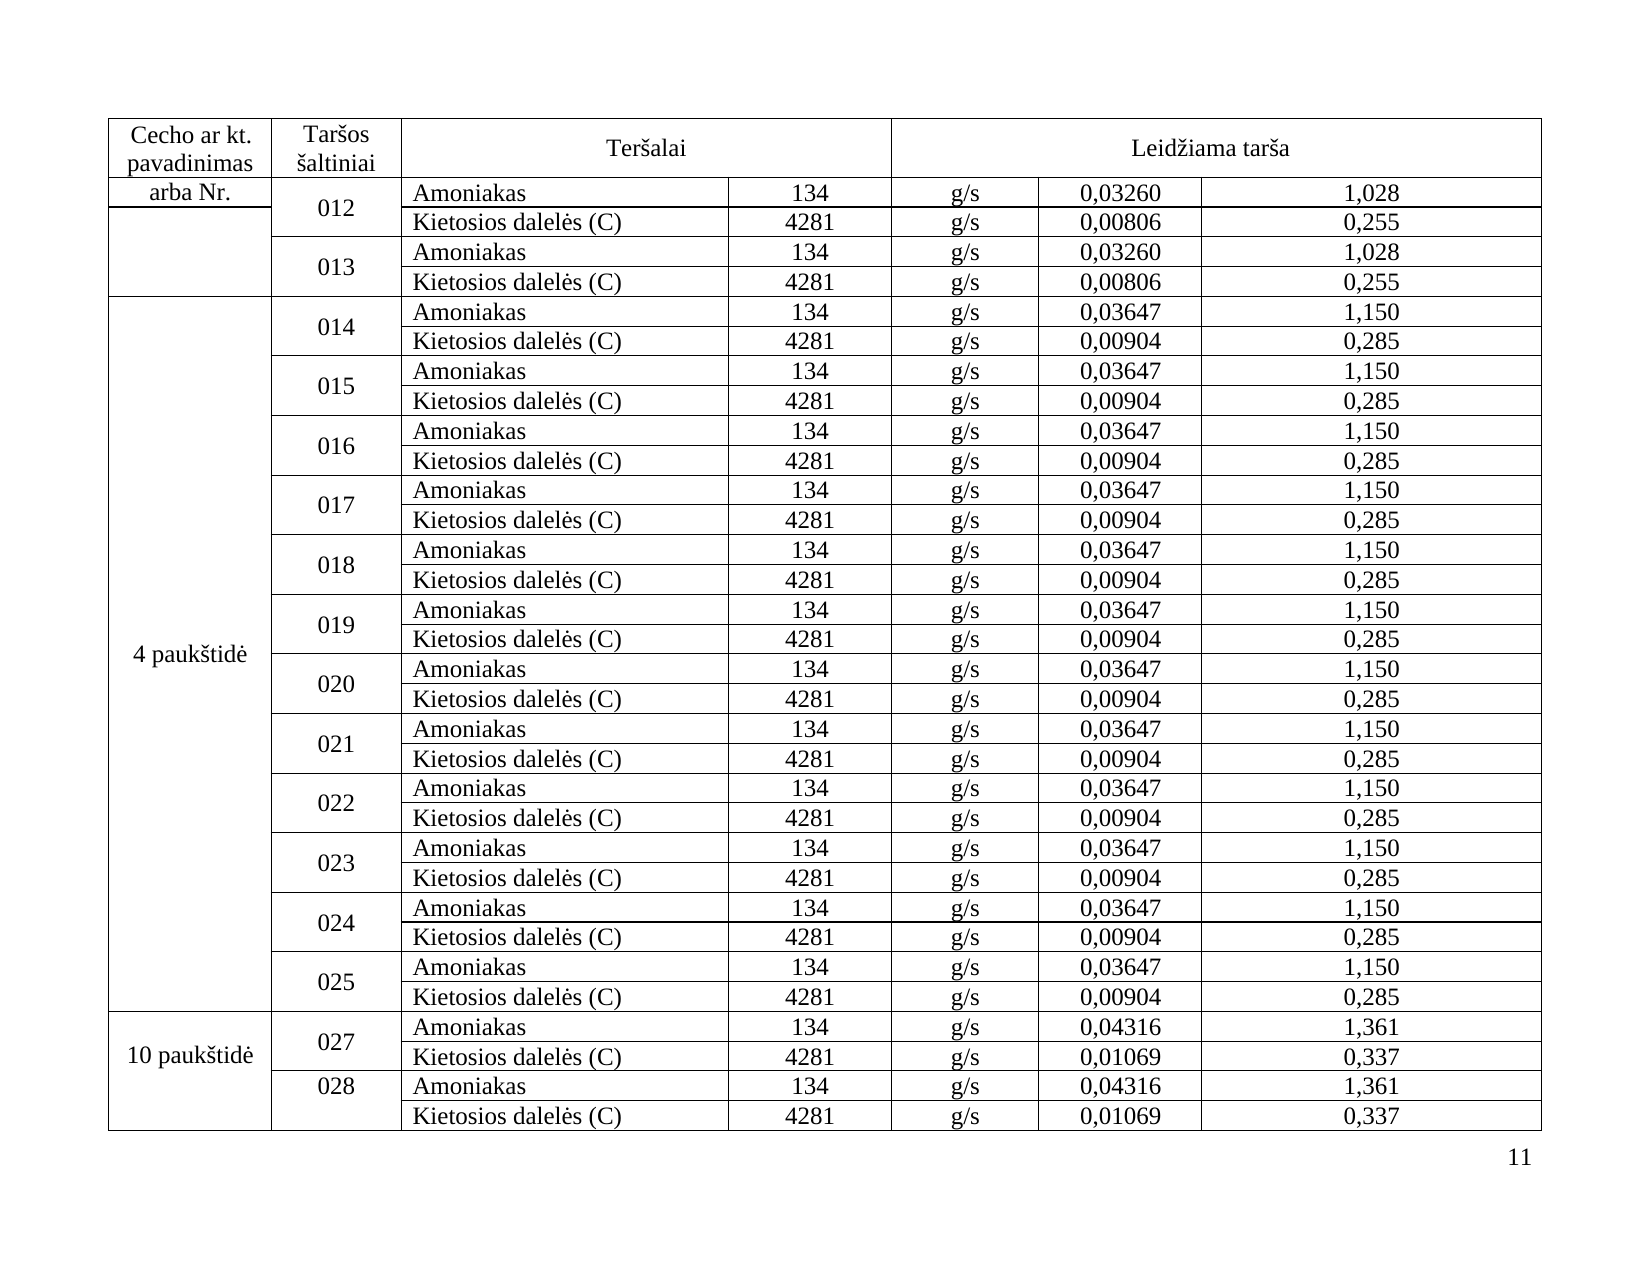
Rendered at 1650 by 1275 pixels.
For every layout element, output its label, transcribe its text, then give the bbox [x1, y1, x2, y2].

table_cell 0,285 [1202, 923, 1541, 951]
table_cell g/s [892, 237, 1038, 266]
table_cell 4281 [729, 505, 891, 534]
table_cell Kietosios dalelės (C) [402, 208, 728, 236]
table_cell 1,150 [1202, 714, 1541, 743]
table_header Taršos šaltiniai [272, 119, 401, 177]
table_cell 1,028 [1202, 178, 1541, 206]
table_cell 018 [272, 535, 401, 594]
table_cell 0,03260 [1039, 237, 1201, 266]
table_cell 134 [729, 356, 891, 385]
table_cell 1,150 [1202, 893, 1541, 921]
table_cell 0,03647 [1039, 714, 1201, 743]
table_cell 1,150 [1202, 535, 1541, 564]
table_cell 0,00904 [1039, 923, 1201, 951]
table_cell 0,03647 [1039, 893, 1201, 921]
table_header Leidžiama tarša [892, 119, 1541, 177]
table_cell 0,285 [1202, 327, 1541, 355]
table_cell 134 [729, 654, 891, 683]
table_cell 0,03647 [1039, 595, 1201, 623]
table_cell 1,028 [1202, 237, 1541, 266]
table_header Cecho ar kt. pavadinimas arba Nr. [109, 119, 271, 177]
table_cell 4281 [729, 1042, 891, 1070]
table_cell 134 [729, 416, 891, 445]
table_cell Amoniakas [402, 654, 728, 683]
table_cell 0,00904 [1039, 744, 1201, 772]
table_cell 0,337 [1202, 1042, 1541, 1070]
table_cell 1,150 [1202, 833, 1541, 862]
table_cell 4281 [729, 684, 891, 713]
table_cell Amoniakas [402, 833, 728, 862]
table_cell Kietosios dalelės (C) [402, 923, 728, 951]
table_cell g/s [892, 356, 1038, 385]
table_cell Kietosios dalelės (C) [402, 505, 728, 534]
table_cell 4281 [729, 923, 891, 951]
table_cell Amoniakas [402, 1012, 728, 1041]
table_cell g/s [892, 178, 1038, 206]
table_cell 4281 [729, 446, 891, 474]
table_cell Amoniakas [402, 714, 728, 743]
table_cell Kietosios dalelės (C) [402, 386, 728, 415]
table_cell 1,150 [1202, 476, 1541, 504]
table_cell 019 [272, 595, 401, 653]
table_cell 0,01069 [1039, 1101, 1201, 1130]
table_cell 0,00806 [1039, 208, 1201, 236]
table_header Teršalai [402, 119, 891, 177]
table_cell 0,03647 [1039, 416, 1201, 445]
table_cell g/s [892, 982, 1038, 1011]
table_cell Amoniakas [402, 416, 728, 445]
table_cell Amoniakas [402, 476, 728, 504]
table_cell 4281 [729, 803, 891, 832]
table_cell 0,03647 [1039, 774, 1201, 802]
table_cell g/s [892, 1071, 1038, 1100]
table_cell g/s [892, 1012, 1038, 1041]
table_cell 0,285 [1202, 744, 1541, 772]
table_cell 0,285 [1202, 625, 1541, 653]
table_cell Amoniakas [402, 952, 728, 981]
table_cell Amoniakas [402, 774, 728, 802]
table_cell 1,150 [1202, 774, 1541, 802]
table_cell g/s [892, 744, 1038, 772]
table_cell 4281 [729, 744, 891, 772]
table_cell g/s [892, 893, 1038, 921]
table_cell 0,285 [1202, 446, 1541, 474]
table_cell 0,03647 [1039, 654, 1201, 683]
table_cell 134 [729, 595, 891, 623]
table_cell g/s [892, 714, 1038, 743]
table_cell 0,285 [1202, 982, 1541, 1011]
table_cell 4281 [729, 1101, 891, 1130]
table_cell 134 [729, 535, 891, 564]
table_cell 0,255 [1202, 208, 1541, 236]
table_cell 0,03647 [1039, 297, 1201, 326]
table_cell 4 paukštidė [109, 297, 271, 1011]
table_cell 0,03647 [1039, 356, 1201, 385]
table_cell g/s [892, 774, 1038, 802]
table_cell Kietosios dalelės (C) [402, 982, 728, 1011]
table_cell 134 [729, 237, 891, 266]
table_cell 4281 [729, 565, 891, 594]
table_cell g/s [892, 208, 1038, 236]
table_cell 0,01069 [1039, 1042, 1201, 1070]
table_cell g/s [892, 684, 1038, 713]
table_cell Amoniakas [402, 595, 728, 623]
table_cell g/s [892, 952, 1038, 981]
table_cell g/s [892, 654, 1038, 683]
table_cell Amoniakas [402, 178, 728, 206]
table_cell 134 [729, 714, 891, 743]
table_cell g/s [892, 267, 1038, 296]
table_cell 0,255 [1202, 267, 1541, 296]
table_cell g/s [892, 476, 1038, 504]
table_cell g/s [892, 595, 1038, 623]
table_cell 0,337 [1202, 1101, 1541, 1130]
table_cell 4281 [729, 625, 891, 653]
table_cell 016 [272, 416, 401, 474]
table_cell 025 [272, 952, 401, 1011]
table_cell 134 [729, 1071, 891, 1100]
table_cell Kietosios dalelės (C) [402, 327, 728, 355]
table_cell g/s [892, 863, 1038, 892]
table_cell 0,285 [1202, 863, 1541, 892]
table_cell 0,00904 [1039, 386, 1201, 415]
table_cell 0,00806 [1039, 267, 1201, 296]
table_cell 012 [272, 178, 401, 236]
table_cell 1,150 [1202, 654, 1541, 683]
table_cell 0,03647 [1039, 833, 1201, 862]
table_cell 4281 [729, 208, 891, 236]
table_cell 015 [272, 356, 401, 415]
table_cell Kietosios dalelės (C) [402, 625, 728, 653]
table_cell 0,04316 [1039, 1012, 1201, 1041]
table_cell g/s [892, 446, 1038, 474]
table_cell Kietosios dalelės (C) [402, 863, 728, 892]
table_cell g/s [892, 803, 1038, 832]
table_cell 017 [272, 476, 401, 534]
table_cell 134 [729, 1012, 891, 1041]
table_cell g/s [892, 535, 1038, 564]
table_cell 4281 [729, 386, 891, 415]
table_cell g/s [892, 833, 1038, 862]
table_cell 134 [729, 178, 891, 206]
table_cell Kietosios dalelės (C) [402, 565, 728, 594]
table_cell Kietosios dalelės (C) [402, 267, 728, 296]
table_cell 1,361 [1202, 1012, 1541, 1041]
table_cell Amoniakas [402, 356, 728, 385]
table_cell 0,00904 [1039, 625, 1201, 653]
table_cell g/s [892, 297, 1038, 326]
table_cell Amoniakas [402, 237, 728, 266]
table_cell 0,285 [1202, 386, 1541, 415]
table_cell g/s [892, 565, 1038, 594]
table_cell 0,00904 [1039, 863, 1201, 892]
table_cell 024 [272, 893, 401, 951]
table_cell g/s [892, 327, 1038, 355]
table_cell g/s [892, 416, 1038, 445]
table_cell 134 [729, 774, 891, 802]
table_cell 014 [272, 297, 401, 355]
table_cell g/s [892, 505, 1038, 534]
table_cell 0,00904 [1039, 684, 1201, 713]
table_cell Kietosios dalelės (C) [402, 1042, 728, 1070]
table_cell 0,00904 [1039, 803, 1201, 832]
table_cell 0,00904 [1039, 327, 1201, 355]
table_cell 10 paukštidė [109, 1012, 271, 1130]
table_cell 0,285 [1202, 684, 1541, 713]
table_cell 022 [272, 774, 401, 832]
table_cell 0,03647 [1039, 476, 1201, 504]
table_cell Amoniakas [402, 893, 728, 921]
table_cell g/s [892, 1042, 1038, 1070]
table_cell Amoniakas [402, 1071, 728, 1100]
table_cell 023 [272, 833, 401, 892]
table_cell 021 [272, 714, 401, 772]
table_cell 4281 [729, 267, 891, 296]
table_cell Kietosios dalelės (C) [402, 1101, 728, 1130]
table_cell Kietosios dalelės (C) [402, 684, 728, 713]
table_cell 1,150 [1202, 416, 1541, 445]
table_cell Kietosios dalelės (C) [402, 744, 728, 772]
table_cell 0,00904 [1039, 446, 1201, 474]
table_cell 0,03260 [1039, 178, 1201, 206]
table_cell 0,00904 [1039, 565, 1201, 594]
table_cell 0,03647 [1039, 952, 1201, 981]
table_cell 1,150 [1202, 595, 1541, 623]
table_cell 1,150 [1202, 356, 1541, 385]
table_cell g/s [892, 625, 1038, 653]
table_cell 027 [272, 1012, 401, 1070]
table_cell Kietosios dalelės (C) [402, 803, 728, 832]
table_cell 0,285 [1202, 505, 1541, 534]
table_cell 1,150 [1202, 297, 1541, 326]
table_cell 4281 [729, 327, 891, 355]
table_cell 028 [272, 1071, 401, 1130]
table_cell Amoniakas [402, 297, 728, 326]
table_cell 0,00904 [1039, 505, 1201, 534]
table_header Cecho ar kt. pavadinimas arba Nr. [109, 178, 271, 206]
table_cell 0,285 [1202, 803, 1541, 832]
table_cell 020 [272, 654, 401, 713]
table_cell 0,03647 [1039, 535, 1201, 564]
table_cell 013 [272, 237, 401, 296]
table_cell 0,285 [1202, 565, 1541, 594]
table_cell 4281 [729, 863, 891, 892]
table_cell 134 [729, 952, 891, 981]
table_cell 0,04316 [1039, 1071, 1201, 1100]
table_cell Kietosios dalelės (C) [402, 446, 728, 474]
table_cell g/s [892, 1101, 1038, 1130]
table_cell Amoniakas [402, 535, 728, 564]
table_cell 1,150 [1202, 952, 1541, 981]
table_cell 1,361 [1202, 1071, 1541, 1100]
table_cell 134 [729, 833, 891, 862]
table_cell g/s [892, 386, 1038, 415]
table_cell 134 [729, 297, 891, 326]
table_cell 4281 [729, 982, 891, 1011]
table_cell 134 [729, 476, 891, 504]
table_cell g/s [892, 923, 1038, 951]
table_cell 0,00904 [1039, 982, 1201, 1011]
table_cell 134 [729, 893, 891, 921]
